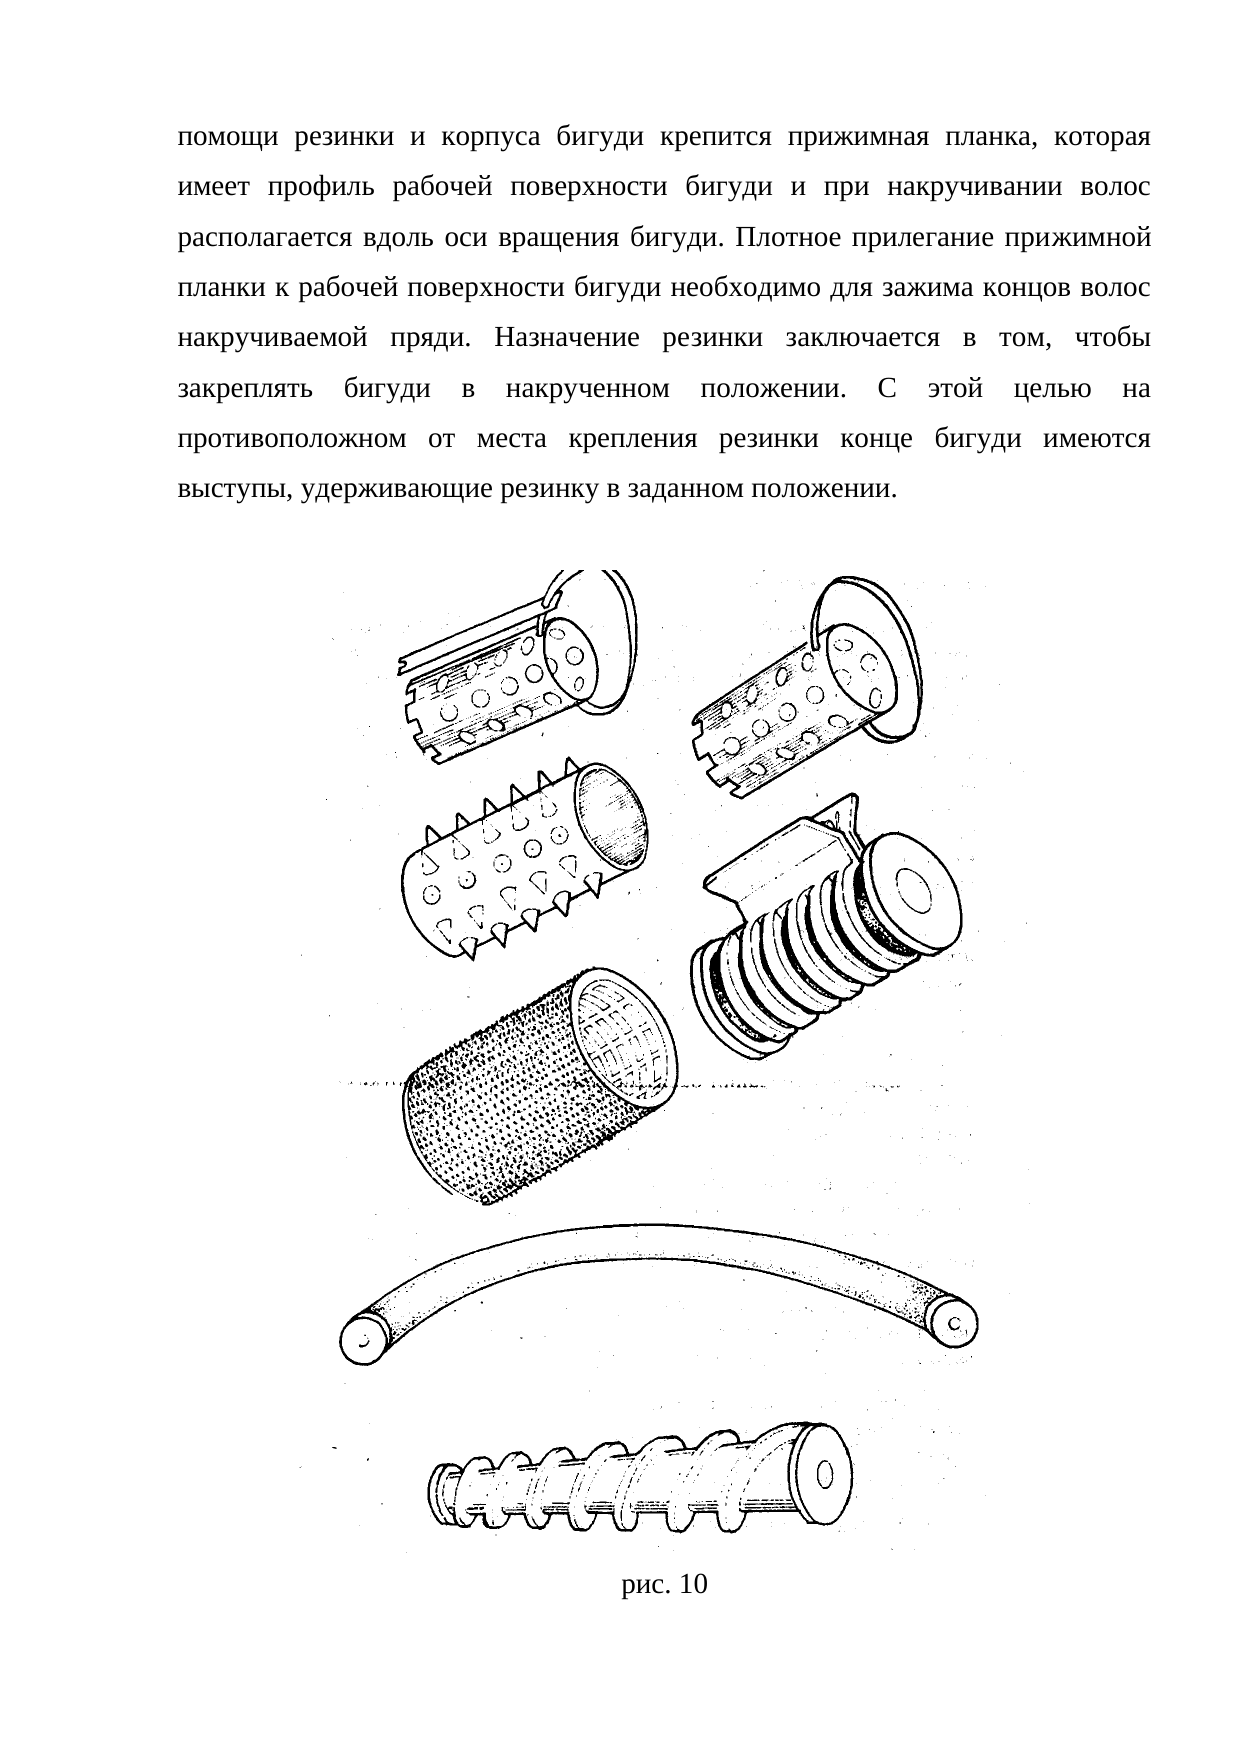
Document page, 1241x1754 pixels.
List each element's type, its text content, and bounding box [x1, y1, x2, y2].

picture [298, 570, 1031, 1553]
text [177, 118, 1152, 504]
text рис. 10 [177, 1567, 1152, 1600]
